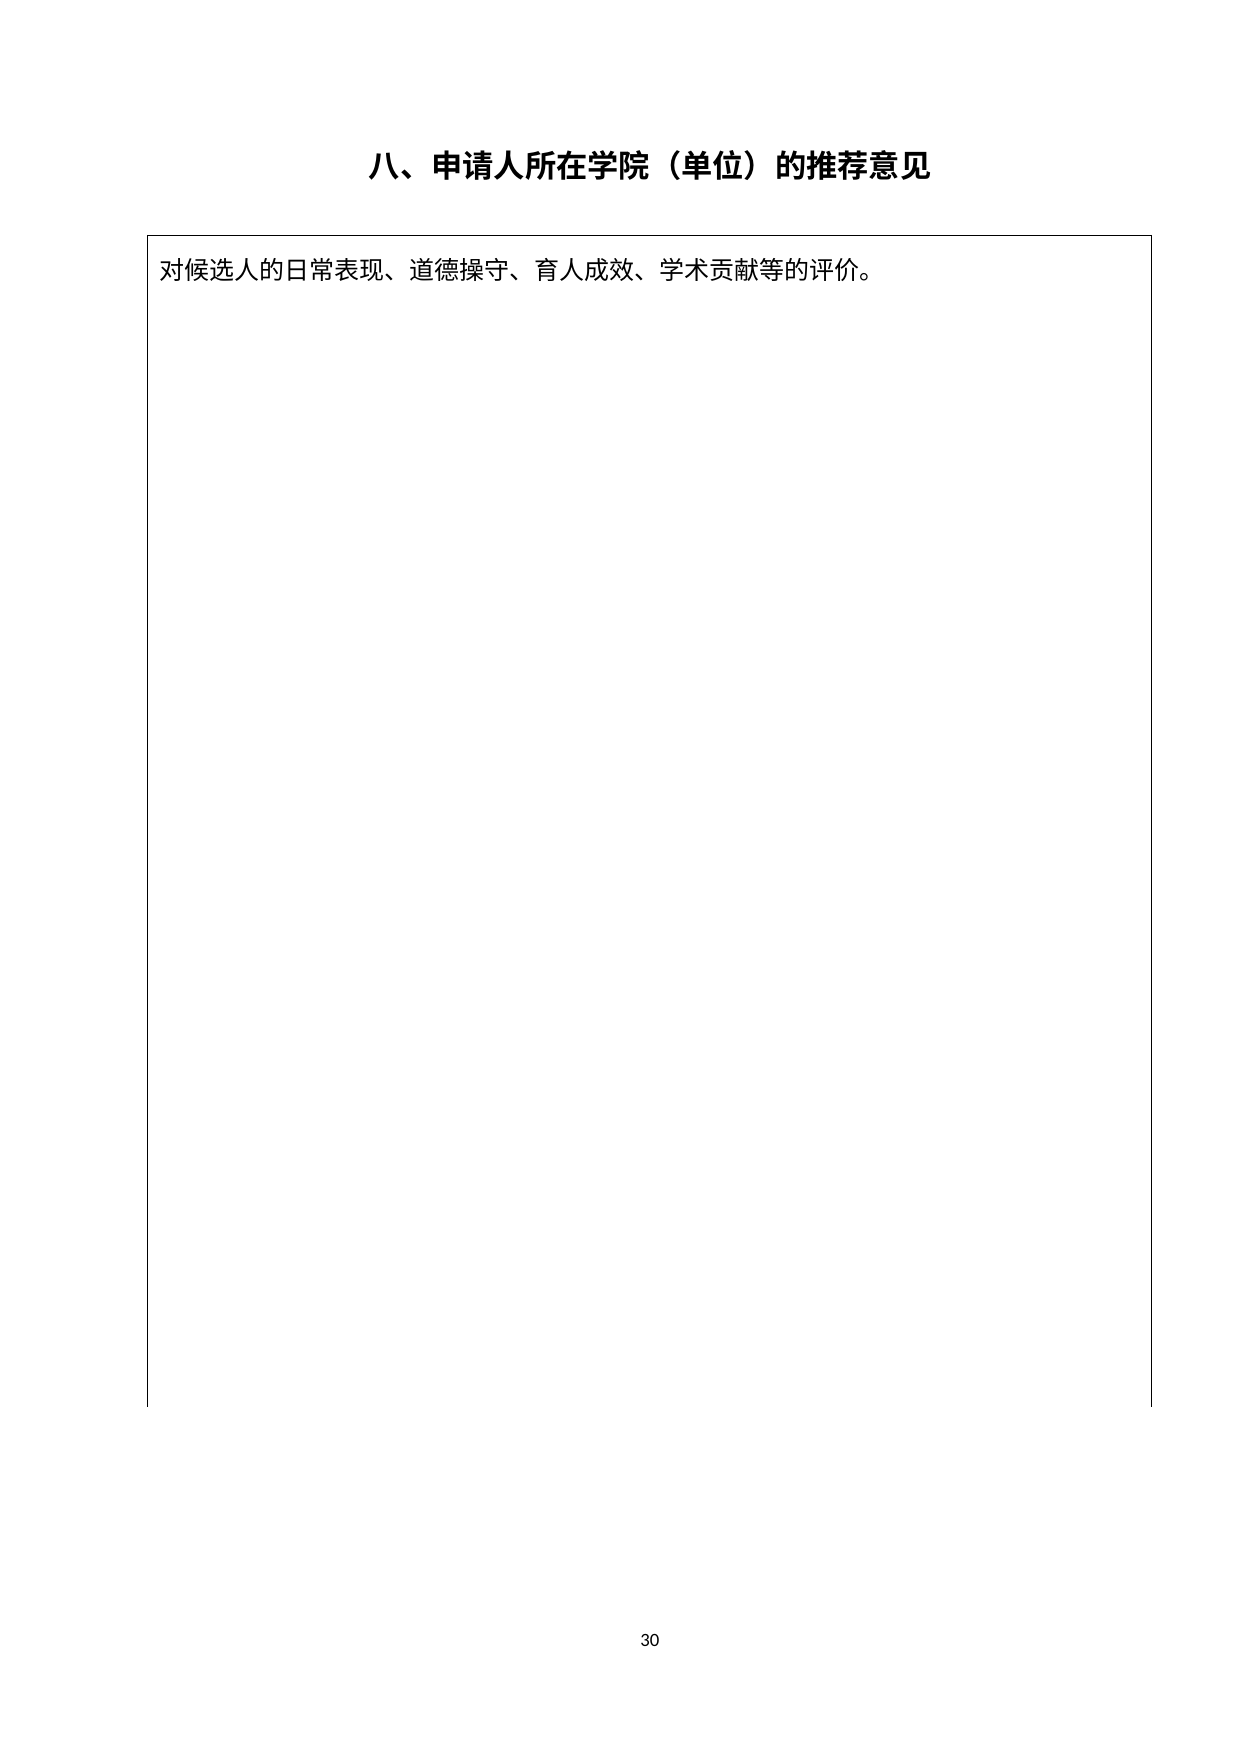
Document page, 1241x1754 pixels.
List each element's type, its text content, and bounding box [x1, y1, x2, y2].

text 八、申请人所在学院（单位）的推荐意见 [148, 131, 1152, 196]
table_header 对候选人的日常表现、道德操守、育人成效、学术贡献等的评价。 [148, 236, 1151, 1407]
